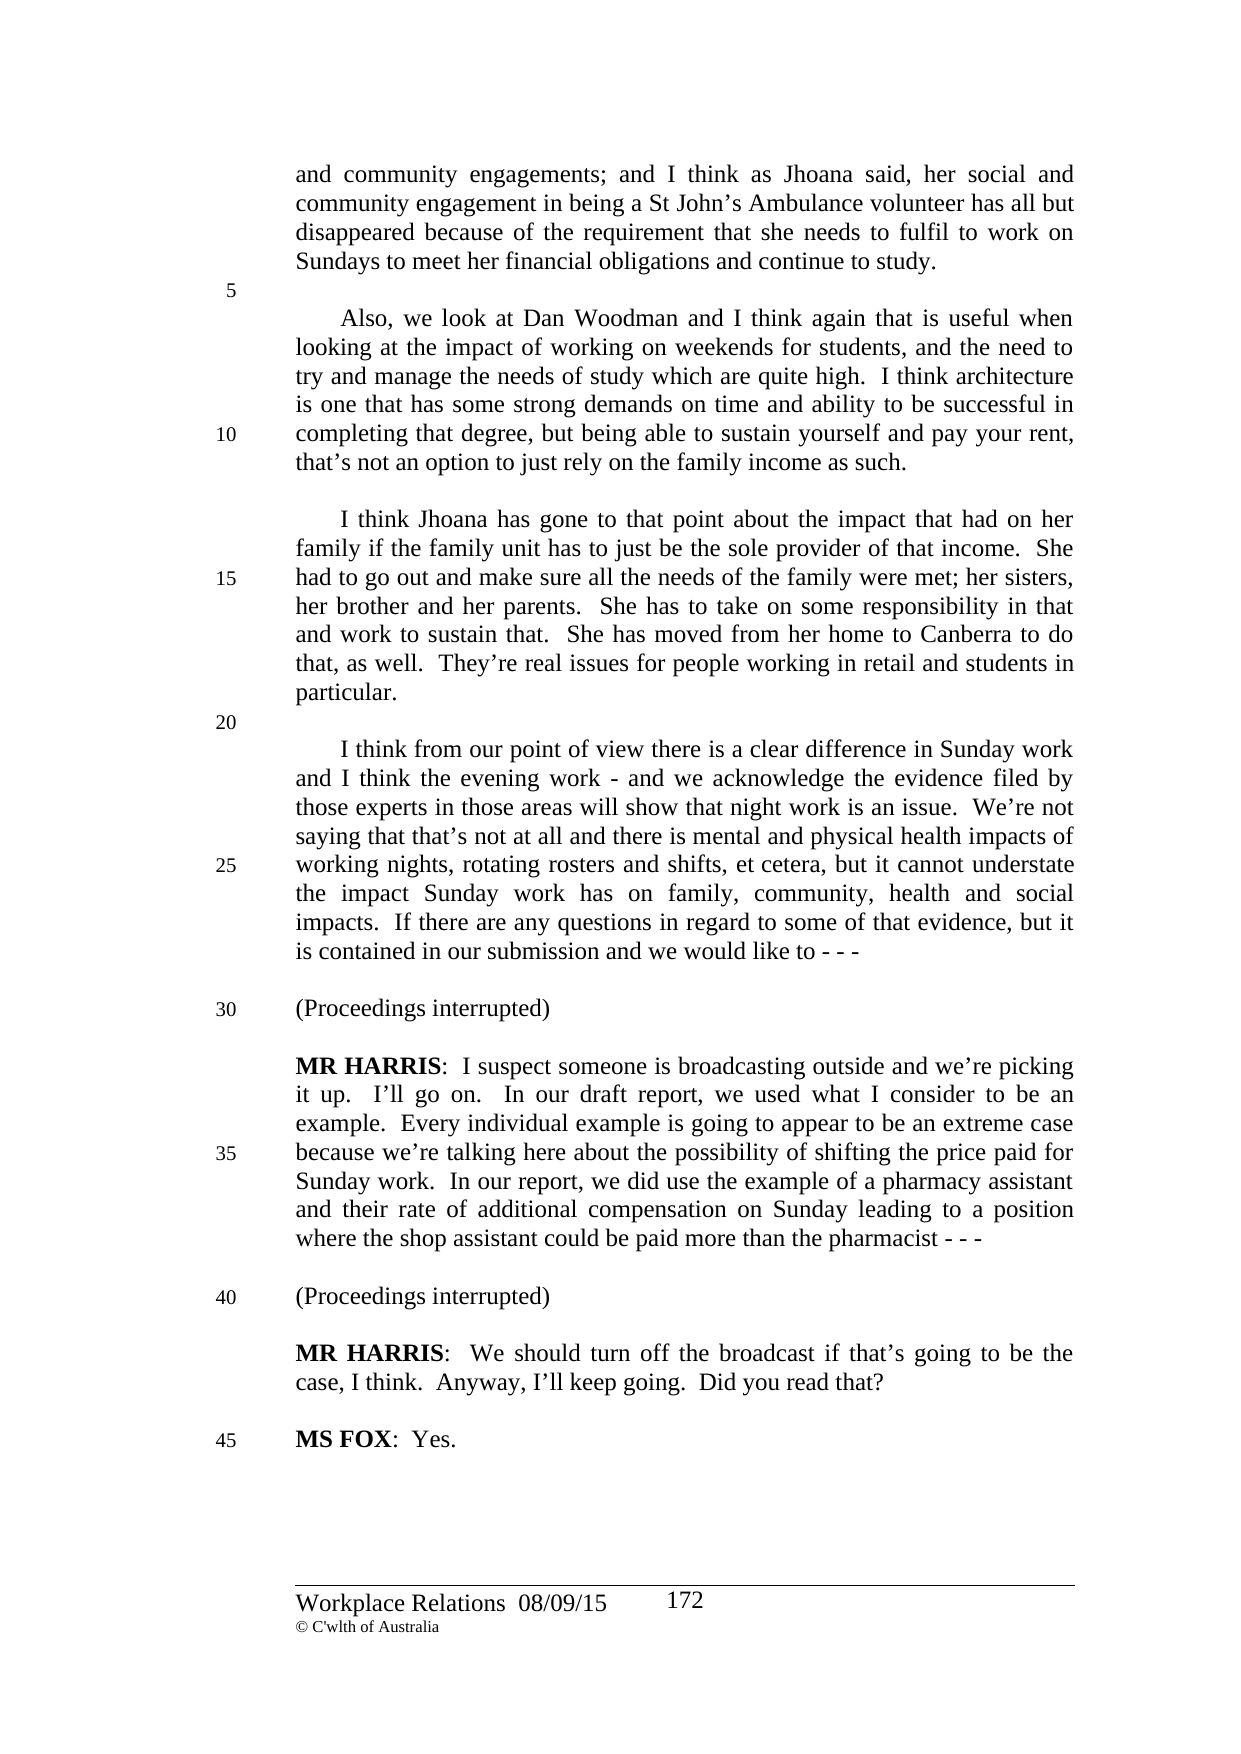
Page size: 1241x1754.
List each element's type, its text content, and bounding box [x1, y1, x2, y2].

text MS FOX: Yes. [295, 1424, 1075, 1453]
text I think from our point of view there is a clear difference in Sunday work and I think the evening work - and we acknowledge the evidence filed by those experts in those areas will show that night work is an issue. We’re not saying that that’s not at all and there is mental and physical health impacts of working nights, rotating rosters and shifts, et cetera, but it cannot understate the impact Sunday work has on family, community, health and social impacts. If there are any questions in regard to some of that evidence, but it is contained in our submission and we would like to - - - [295, 734, 1075, 964]
text (Proceedings interrupted) [295, 993, 1075, 1022]
text (Proceedings interrupted) [295, 1281, 1075, 1309]
text Also, we look at Dan Woodman and I think again that is useful when looking at the impact of working on weekends for students, and the need to try and manage the needs of study which are quite high. I think architecture is one that has some strong demands on time and ability to be successful in completing that degree, but being able to sustain yourself and pay your rent, that’s not an option to just rely on the family income as such. [295, 303, 1075, 476]
text MR HARRIS: We should turn off the broadcast if that’s going to be the case, I think. Anyway, I’ll keep going. Did you read that? [295, 1338, 1075, 1396]
text I think Jhoana has gone to that point about the impact that had on her family if the family unit has to just be the sole provider of that income. She had to go out and make sure all the needs of the family were met; her sisters, her brother and her parents. She has to take on some responsibility in that and work to sustain that. She has moved from her home to Canberra to do that, as well. They’re real issues for people working in retail and students in particular. [295, 504, 1075, 706]
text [295, 159, 1075, 274]
text MR HARRIS: I suspect someone is broadcasting outside and we’re picking it up. I’ll go on. In our draft report, we used what I consider to be an example. Every individual example is going to appear to be an extreme case because we’re talking here about the possibility of shifting the price paid for Sunday work. In our report, we did use the example of a pharmacy assistant and their rate of additional compensation on Sunday leading to a position where the shop assistant could be paid more than the pharmacist - - - [295, 1051, 1075, 1252]
